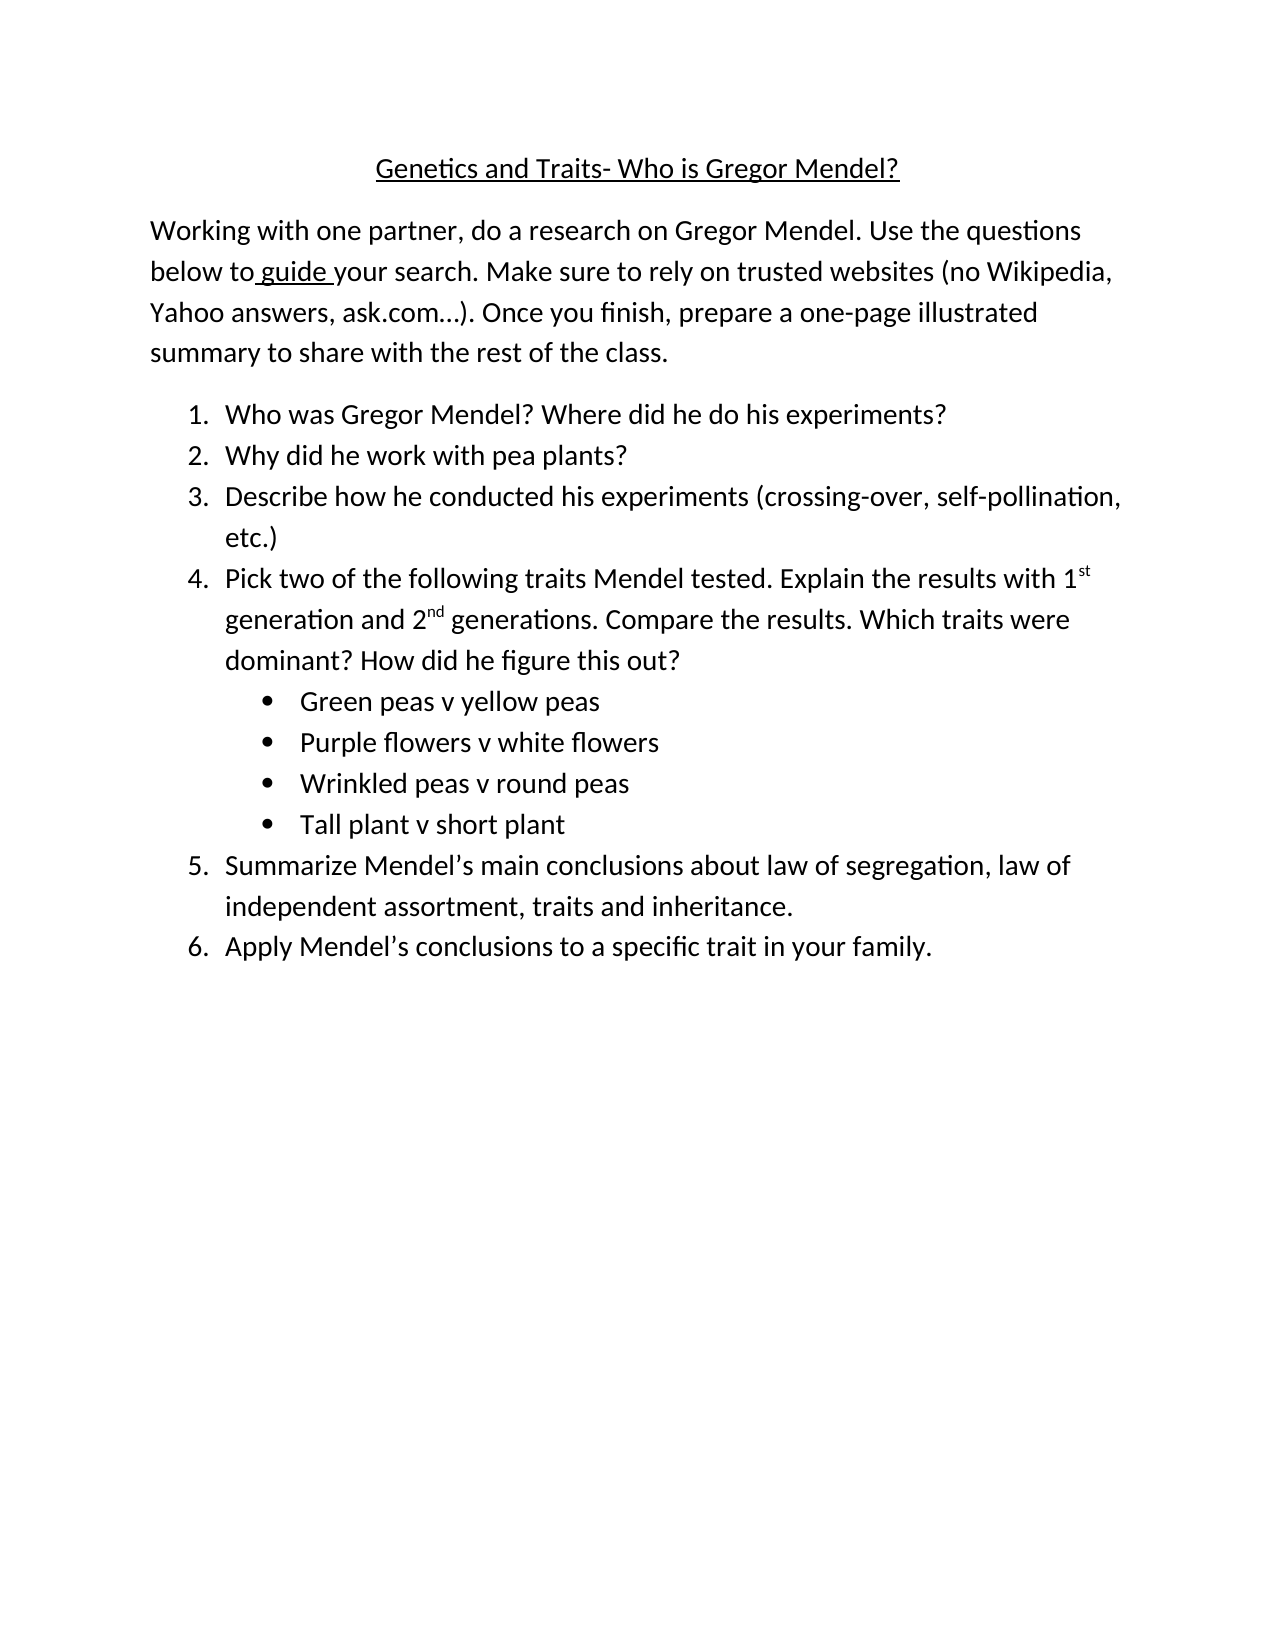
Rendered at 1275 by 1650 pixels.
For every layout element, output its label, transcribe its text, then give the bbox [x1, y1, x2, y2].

list Describe how he conducted his experiments (crossing-over, self-pollination, etc.) [187, 478, 1125, 555]
list Apply Mendel’s conclusions to a specific trait in your family. [187, 928, 1125, 964]
list Why did he work with pea plants? [187, 437, 1125, 473]
list Who was Gregor Mendel? Where did he do his experiments? [187, 396, 1125, 432]
list Summarize Mendel’s main conclusions about law of segregation, law of independent assortment, traits and inheritance. [187, 847, 1125, 923]
list Green peas v yellow peas [262, 683, 1125, 718]
text Genetics and Traits- Who is Gregor Mendel? [150, 150, 1125, 186]
list Wrinkled peas v round peas [262, 765, 1125, 800]
list Purple flowers v white flowers [262, 724, 1125, 759]
text Working with one partner, do a research on Gregor Mendel. Use the questions below to guide your search. Make sure to rely on trusted websites (no Wikipedia, Yahoo answers, ask.com…). Once you finish, prepare a one-page illustrated summary to share with the rest of the class. [150, 212, 1125, 370]
list Tall plant v short plant [262, 806, 1125, 841]
list Pick two of the following traits Mendel tested. Explain the results with 1st generation and 2nd generations. Compare the results. Which traits were dominant? How did he figure this out? [187, 560, 1125, 678]
